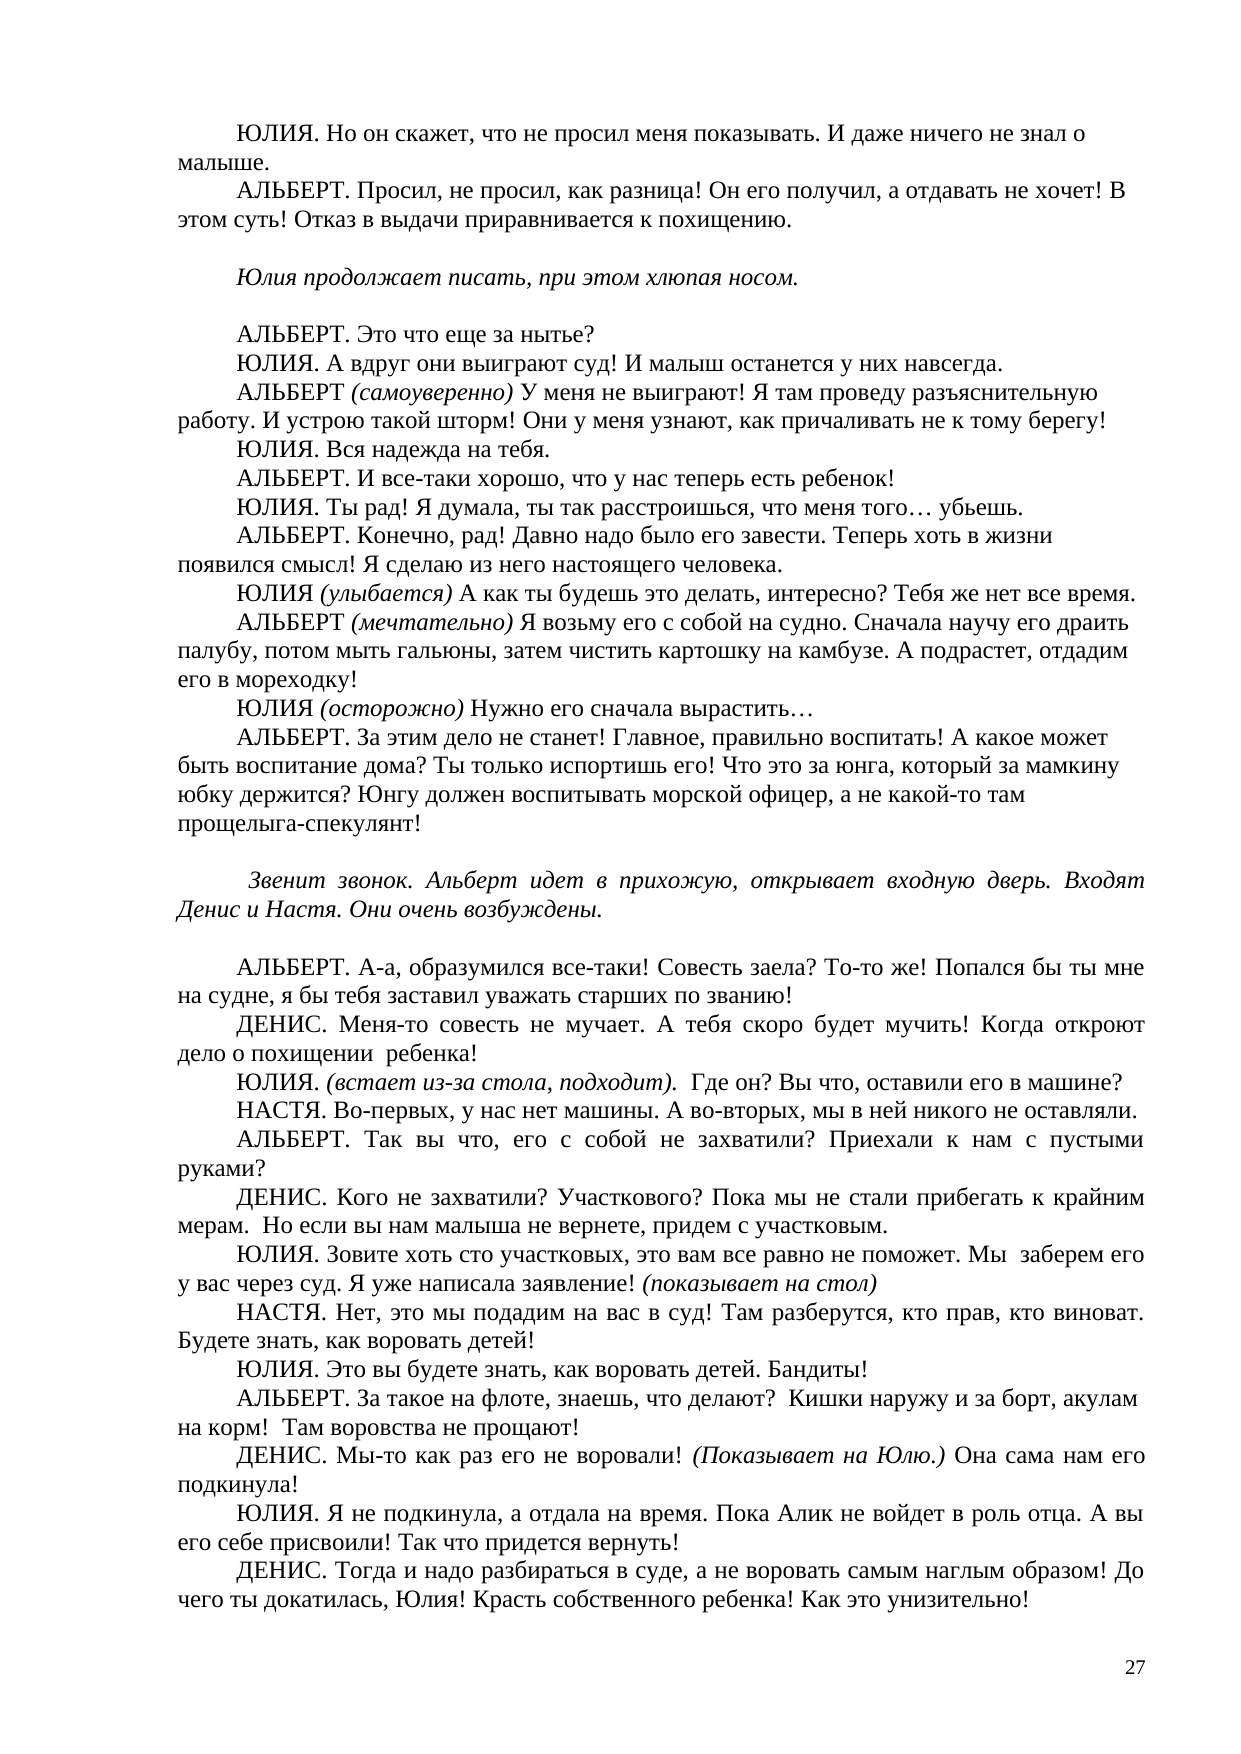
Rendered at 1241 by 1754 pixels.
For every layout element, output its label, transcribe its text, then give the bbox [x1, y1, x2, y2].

text ЮЛИЯ. Это вы будете знать, как воровать детей. Бандиты! [177, 1354, 1146, 1383]
text ЮЛИЯ. (встает из-за стола, подходит). Где он? Вы что, оставили его в машине? [177, 1067, 1146, 1096]
text АЛЬБЕРТ. Конечно, рад! Давно надо было его завести. Теперь хоть в жизни появился смысл! Я сделаю из него настоящего человека. [177, 521, 1152, 578]
text НАСТЯ. Во-первых, у нас нет машины. А во-вторых, мы в ней никого не оставляли. [177, 1096, 1146, 1124]
text ЮЛИЯ. Ты рад! Я думала, ты так расстроишься, что меня того… убьешь. [177, 492, 1152, 521]
text АЛЬБЕРТ. Просил, не просил, как разница! Он его получил, а отдавать не хочет! В этом суть! Отказ в выдачи приравнивается к похищению. [177, 176, 1146, 233]
text АЛЬБЕРТ (мечтательно) Я возьму его с собой на судно. Сначала научу его драить палубу, потом мыть гальюны, затем чистить картошку на камбузе. А подрастет, отдадим его в мореходку! [177, 607, 1152, 693]
text ЮЛИЯ. Зовите хоть сто участковых, это вам все равно не поможет. Мы заберем его у вас через суд. Я уже написала заявление! (показывает на стол) [177, 1239, 1146, 1297]
text ЮЛИЯ (осторожно) Нужно его сначала вырастить… [177, 693, 1152, 722]
text ДЕНИС. Кого не захватили? Участкового? Пока мы не стали прибегать к крайним мерам. Но если вы нам малыша не вернете, придем с участковым. [177, 1182, 1146, 1239]
text АЛЬБЕРТ. И все-таки хорошо, что у нас теперь есть ребенок! [177, 463, 1152, 492]
text АЛЬБЕРТ. Это что еще за нытье? [177, 319, 1146, 348]
text Звенит звонок. Альберт идет в прихожую, открывает входную дверь. Входят Денис и Настя. Они очень возбуждены. [177, 866, 1146, 923]
text ЮЛИЯ (улыбается) А как ты будешь это делать, интересно? Тебя же нет все время. [177, 578, 1152, 607]
text НАСТЯ. Нет, это мы подадим на вас в суд! Там разберутся, кто прав, кто виноват. Будете знать, как воровать детей! [177, 1297, 1146, 1354]
text АЛЬБЕРТ. Так вы что, его с собой не захватили? Приехали к нам с пустыми руками? [177, 1124, 1146, 1182]
text ДЕНИС. Мы-то как раз его не воровали! (Показывает на Юлю.) Она сама нам его подкинула! [177, 1441, 1146, 1498]
text ДЕНИС. Тогда и надо разбираться в суде, а не воровать самым наглым образом! До чего ты докатилась, Юлия! Красть собственного ребенка! Как это унизительно! [177, 1556, 1146, 1613]
text ДЕНИС. Меня-то совесть не мучает. А тебя скоро будет мучить! Когда откроют дело о похищении ребенка! [177, 1009, 1146, 1067]
text АЛЬБЕРТ (самоуверенно) У меня не выиграют! Я там проведу разъяснительную работу. И устрою такой шторм! Они у меня узнают, как причаливать не к тому берегу! [177, 377, 1146, 434]
text ЮЛИЯ. Вся надежда на тебя. [177, 434, 1146, 463]
text ЮЛИЯ. Я не подкинула, а отдала на время. Пока Алик не войдет в роль отца. А вы его себе присвоили! Так что придется вернуть! [177, 1498, 1146, 1556]
text Юлия продолжает писать, при этом хлюпая носом. [177, 262, 1146, 291]
text АЛЬБЕРТ. За такое на флоте, знаешь, что делают? Кишки наружу и за борт, акулам на корм! Там воровства не прощают! [177, 1383, 1152, 1441]
text АЛЬБЕРТ. За этим дело не станет! Главное, правильно воспитать! А какое может быть воспитание дома? Ты только испортишь его! Что это за юнга, который за мамкину юбку держится? Юнгу должен воспитывать морской офицер, а не какой-то там прощелыга-спекулянт! [177, 722, 1152, 837]
text ЮЛИЯ. А вдруг они выиграют суд! И малыш останется у них навсегда. [177, 348, 1146, 377]
text АЛЬБЕРТ. А-а, образумился все-таки! Совесть заела? То-то же! Попался бы ты мне на судне, я бы тебя заставил уважать старших по званию! [177, 952, 1146, 1009]
text ЮЛИЯ. Но он скажет, что не просил меня показывать. И даже ничего не знал о малыше. [177, 118, 1146, 176]
